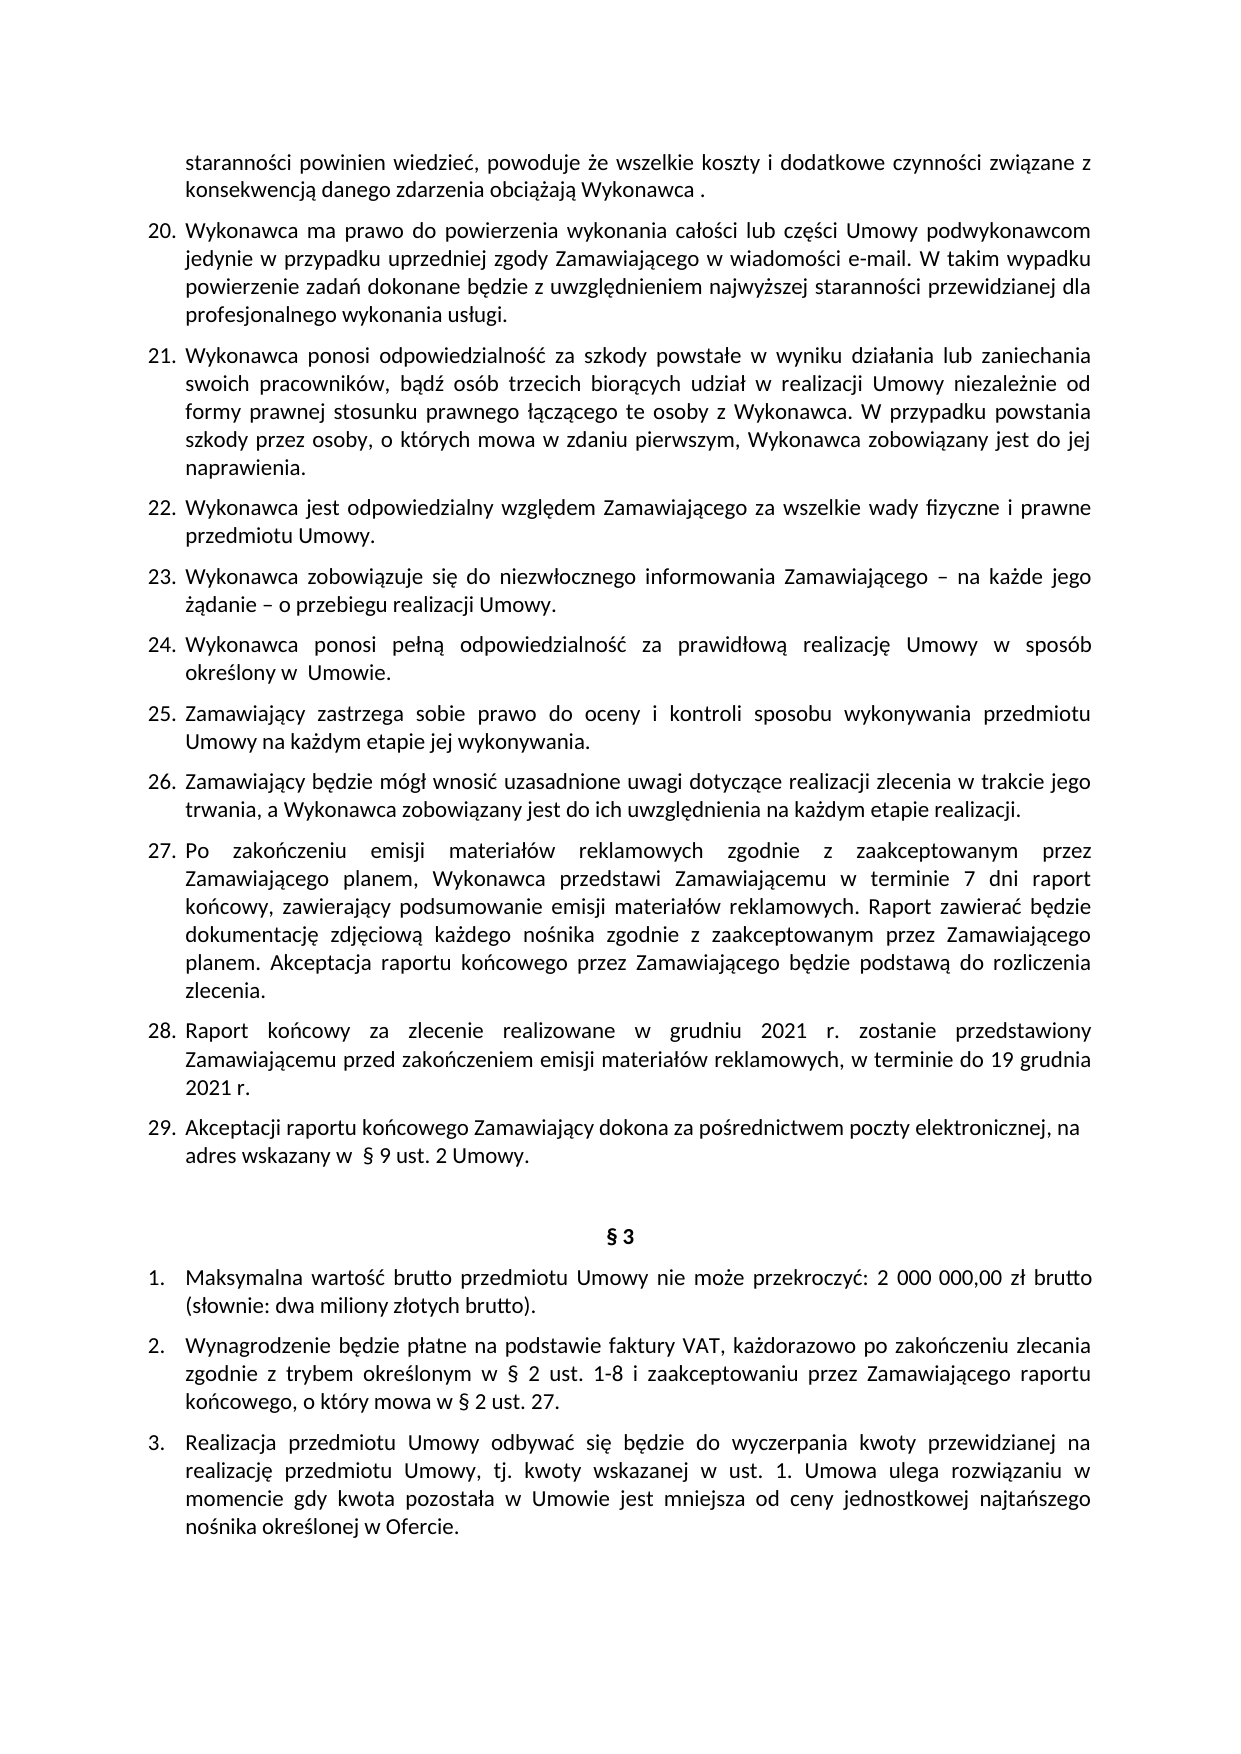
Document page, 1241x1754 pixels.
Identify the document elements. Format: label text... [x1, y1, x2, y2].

list Wykonawca ma prawo do powierzenia wykonania całości lub części Umowy podwykonawcom jedynie w przypadku uprzedniej zgody Zamawiającego w wiadomości e-mail. W takim wypadku powierzenie zadań dokonane będzie z uwzględnieniem najwyższej staranności przewidzianej dla profesjonalnego wykonania usługi. [148, 216, 1093, 328]
list Wykonawca ponosi pełną odpowiedzialność za prawidłową realizację Umowy w sposób określony w Umowie. [148, 630, 1093, 686]
list Zamawiający będzie mógł wnosić uzasadnione uwagi dotyczące realizacji zlecenia w trakcie jego trwania, a Wykonawca zobowiązany jest do ich uwzględnienia na każdym etapie realizacji. [148, 767, 1093, 823]
list Akceptacji raportu końcowego Zamawiający dokona za pośrednictwem poczty elektronicznej, na adres wskazany w § 9 ust. 2 Umowy. [148, 1113, 1093, 1169]
list Po zakończeniu emisji materiałów reklamowych zgodnie z zaakceptowanym przez Zamawiającego planem, Wykonawca przedstawi Zamawiającemu w terminie 7 dni raport końcowy, zawierający podsumowanie emisji materiałów reklamowych. Raport zawierać będzie dokumentację zdjęciową każdego nośnika zgodnie z zaakceptowanym przez Zamawiającego planem. Akceptacja raportu końcowego przez Zamawiającego będzie podstawą do rozliczenia zlecenia. [148, 836, 1093, 1004]
list Wykonawca ponosi odpowiedzialność za szkody powstałe w wyniku działania lub zaniechania swoich pracowników, bądź osób trzecich biorących udział w realizacji Umowy niezależnie od formy prawnej stosunku prawnego łączącego te osoby z Wykonawca. W przypadku powstania szkody przez osoby, o których mowa w zdaniu pierwszym, Wykonawca zobowiązany jest do jej naprawienia. [148, 341, 1093, 481]
list Zamawiający zastrzega sobie prawo do oceny i kontroli sposobu wykonywania przedmiotu Umowy na każdym etapie jej wykonywania. [148, 699, 1093, 755]
list Maksymalna wartość brutto przedmiotu Umowy nie może przekroczyć: 2 000 000,00 zł brutto (słownie: dwa miliony złotych brutto). [148, 1263, 1093, 1319]
list Wykonawca jest odpowiedzialny względem Zamawiającego za wszelkie wady fizyczne i prawne przedmiotu Umowy. [148, 493, 1093, 549]
subtitle § 3 [148, 1222, 1093, 1250]
list Wynagrodzenie będzie płatne na podstawie faktury VAT, każdorazowo po zakończeniu zlecania zgodnie z trybem określonym w § 2 ust. 1-8 i zaakceptowaniu przez Zamawiającego raportu końcowego, o który mowa w § 2 ust. 27. [148, 1331, 1093, 1415]
list Wykonawca zobowiązuje się do niezwłocznego informowania Zamawiającego – na każde jego żądanie – o przebiegu realizacji Umowy. [148, 562, 1093, 618]
list Realizacja przedmiotu Umowy odbywać się będzie do wyczerpania kwoty przewidzianej na realizację przedmiotu Umowy, tj. kwoty wskazanej w ust. 1. Umowa ulega rozwiązaniu w momencie gdy kwota pozostała w Umowie jest mniejsza od ceny jednostkowej najtańszego nośnika określonej w Ofercie. [148, 1428, 1093, 1540]
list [148, 148, 1093, 204]
list Raport końcowy za zlecenie realizowane w grudniu 2021 r. zostanie przedstawiony Zamawiającemu przed zakończeniem emisji materiałów reklamowych, w terminie do 19 grudnia 2021 r. [148, 1017, 1093, 1101]
